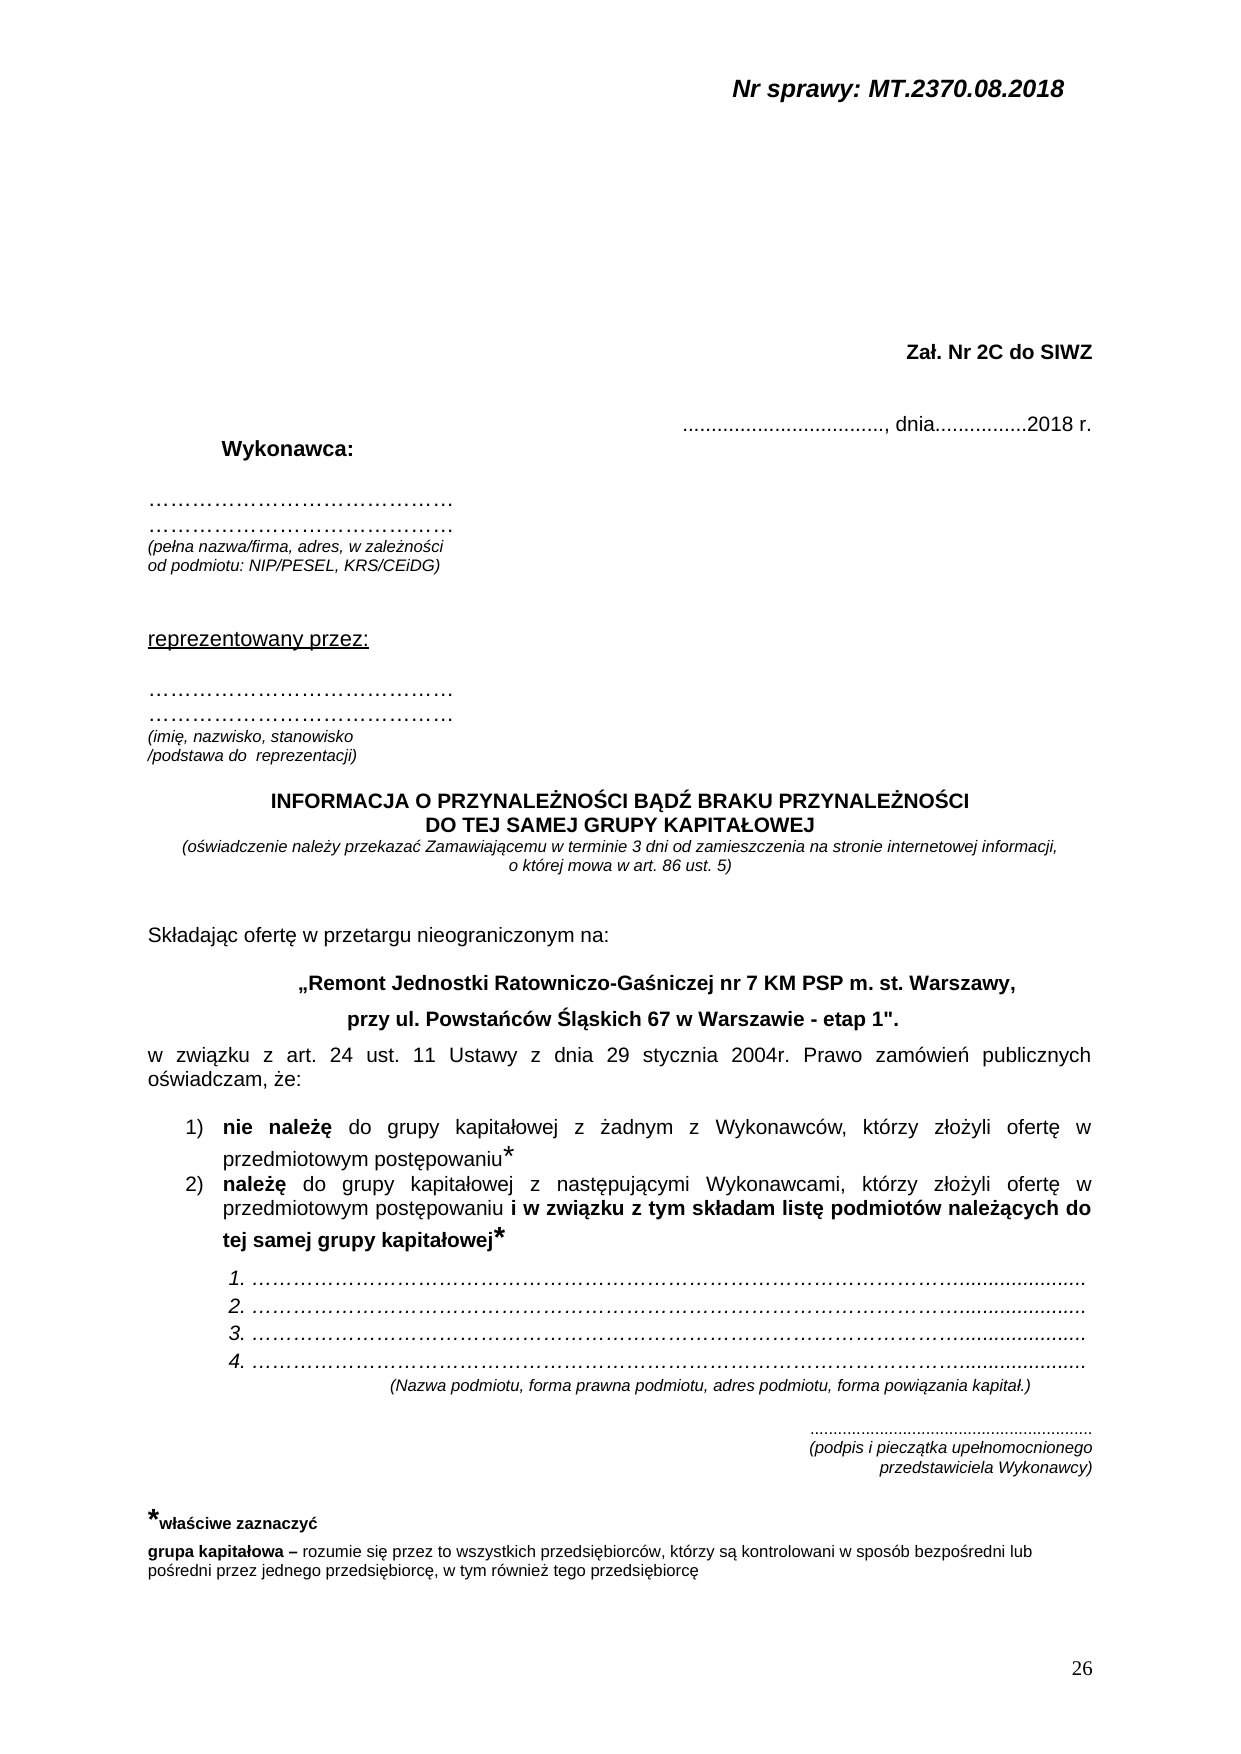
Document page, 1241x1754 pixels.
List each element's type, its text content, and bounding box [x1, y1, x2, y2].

subtitle 1. …………………………………………………………………………………………...................... 2. …………………………………………………………………………………………...................... 3. …………………………………………………………………………………………...................... 4. …………………………………………………………………………………………...................... [223, 1266, 1092, 1372]
text …………………………………… …………………………………… [148, 486, 472, 537]
text przedstawiciela Wykonawcy) [726, 1457, 1092, 1477]
text …………………………………… [148, 676, 472, 701]
text „Remont Jednostki Ratowniczo-Gaśniczej nr 7 KM PSP m. st. Warszawy, przy ul. Powstańców Śląskich 67 w Warszawie - etap 1". [148, 971, 1092, 1031]
text (podpis i pieczątka upełnomocnionego [148, 1438, 1092, 1457]
text Składając ofertę w przetargu nieograniczonym na: [148, 923, 1092, 947]
text od podmiotu: NIP/PESEL, KRS/CEiDG) [148, 556, 472, 575]
subtitle grupa kapitałowa – rozumie się przez to wszystkich przedsiębiorców, którzy są kontrolowani w sposób bezpośredni lub pośredni przez jednego przedsiębiorcę, w tym również tego przedsiębiorcę [148, 1541, 1092, 1580]
text …………………………………… [148, 701, 472, 726]
text w związku z art. 24 ust. 11 Ustawy z dnia 29 stycznia 2004r. Prawo zamówień publicznych oświadczam, że: [148, 1043, 1092, 1091]
list należę do grupy kapitałowej z następującymi Wykonawcami, którzy złożyli ofertę w przedmiotowym postępowaniu i w związku z tym składam listę podmiotów należących do tej samej grupy kapitałowej* [185, 1172, 1092, 1253]
text INFORMACJA O PRZYNALEŻNOŚCI bądź braku przynależności [148, 789, 1092, 813]
text DO TEJ SAMEJ GRUPY KAPITAŁOWEJ [148, 813, 1092, 837]
subtitle ............................................................. [148, 1395, 1092, 1438]
text (imię, nazwisko, stanowisko [148, 726, 1092, 746]
subtitle (Nazwa podmiotu, forma prawna podmiotu, adres podmiotu, forma powiązania kapitał.) [148, 1376, 1092, 1395]
text Wykonawca: [221, 436, 1092, 461]
text reprezentowany przez: [148, 626, 1092, 651]
text /podstawa do reprezentacji) [148, 746, 1092, 765]
text (pełna nazwa/firma, adres, w zależności [148, 537, 472, 556]
text (oświadczenie należy przekazać Zamawiającemu w terminie 3 dni od zamieszczenia na stronie internetowej informacji, o której mowa w art. 86 ust. 5) [148, 837, 1092, 875]
list nie należę do grupy kapitałowej z żadnym z Wykonawców, którzy złożyli ofertę w przedmiotowym postępowaniu* [185, 1114, 1092, 1172]
text Zał. Nr 2C do SIWZ [148, 340, 1092, 364]
text *właściwe zaznaczyć [148, 1502, 1092, 1535]
text ..................................., dnia................2018 r. [590, 412, 1092, 436]
